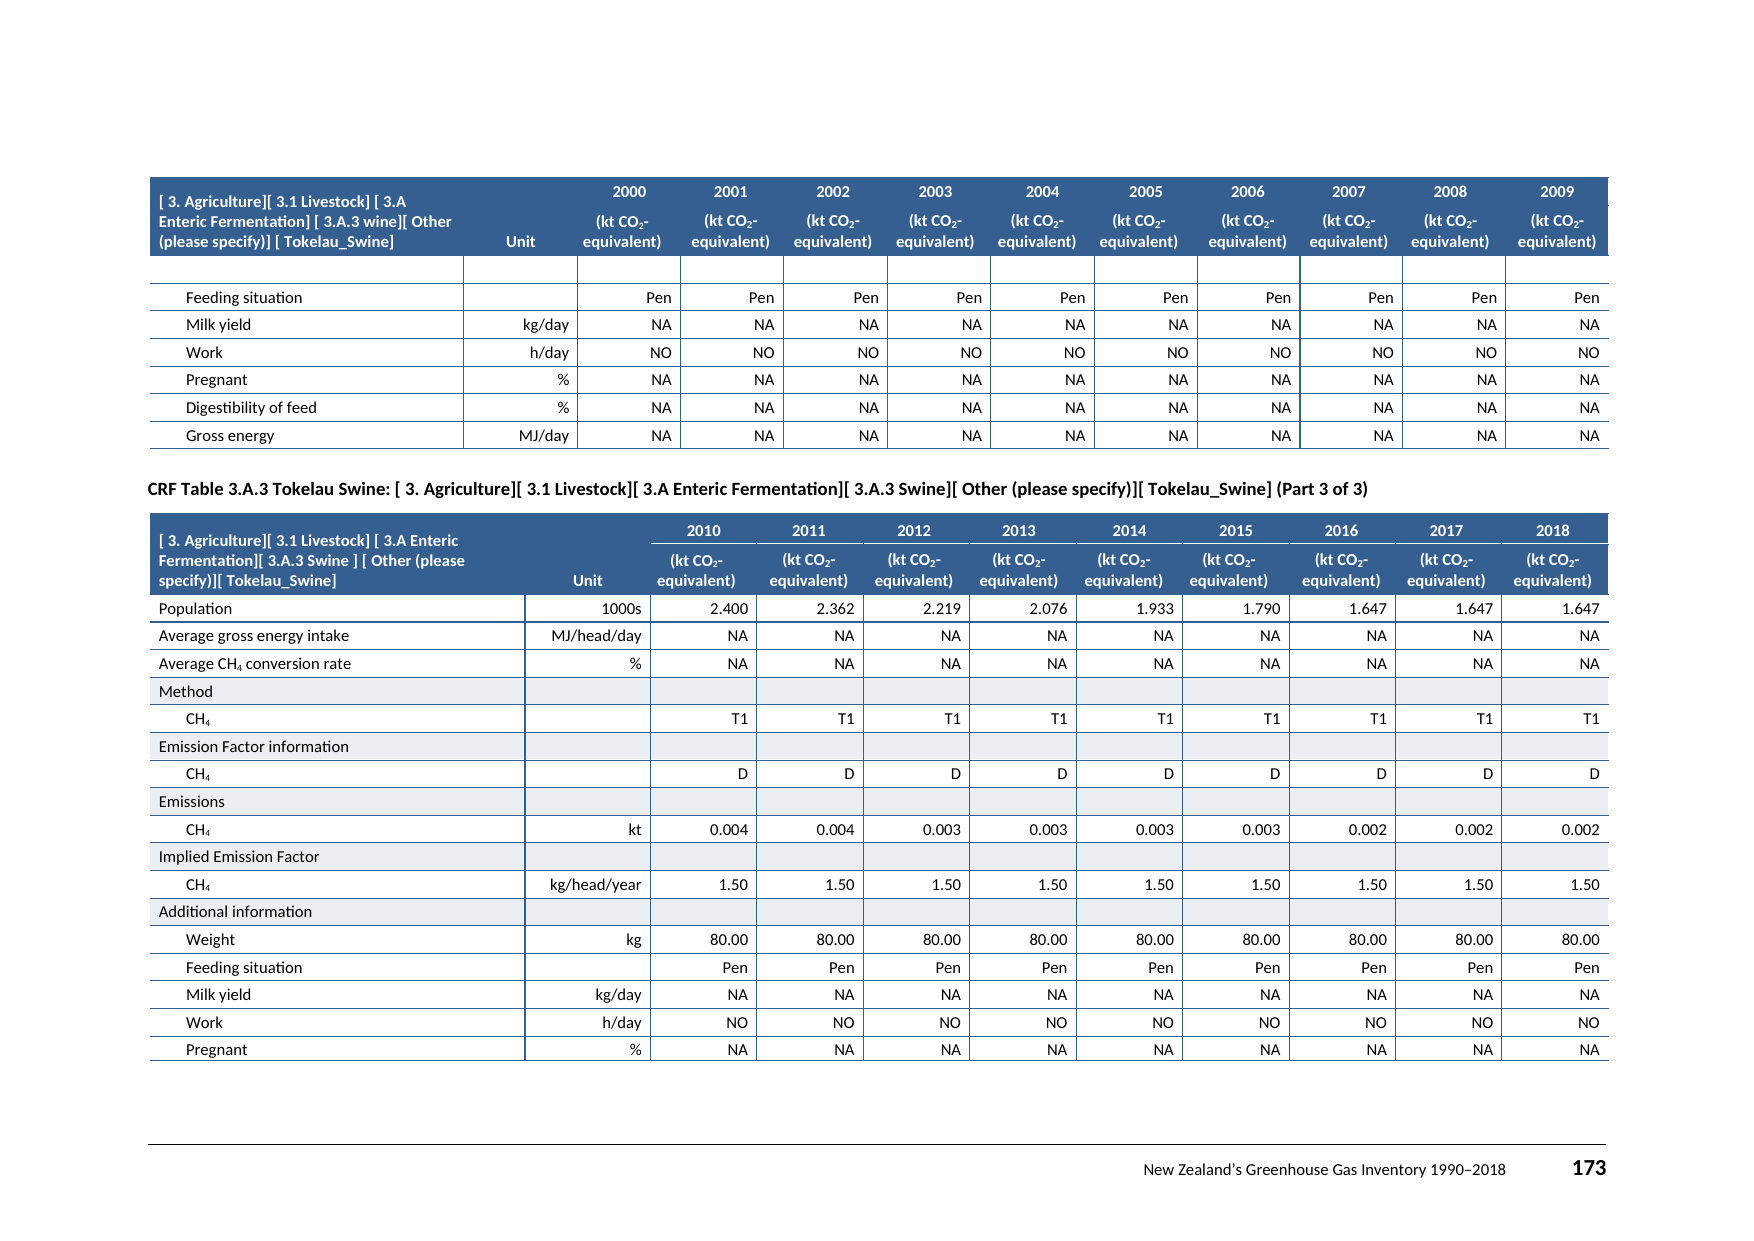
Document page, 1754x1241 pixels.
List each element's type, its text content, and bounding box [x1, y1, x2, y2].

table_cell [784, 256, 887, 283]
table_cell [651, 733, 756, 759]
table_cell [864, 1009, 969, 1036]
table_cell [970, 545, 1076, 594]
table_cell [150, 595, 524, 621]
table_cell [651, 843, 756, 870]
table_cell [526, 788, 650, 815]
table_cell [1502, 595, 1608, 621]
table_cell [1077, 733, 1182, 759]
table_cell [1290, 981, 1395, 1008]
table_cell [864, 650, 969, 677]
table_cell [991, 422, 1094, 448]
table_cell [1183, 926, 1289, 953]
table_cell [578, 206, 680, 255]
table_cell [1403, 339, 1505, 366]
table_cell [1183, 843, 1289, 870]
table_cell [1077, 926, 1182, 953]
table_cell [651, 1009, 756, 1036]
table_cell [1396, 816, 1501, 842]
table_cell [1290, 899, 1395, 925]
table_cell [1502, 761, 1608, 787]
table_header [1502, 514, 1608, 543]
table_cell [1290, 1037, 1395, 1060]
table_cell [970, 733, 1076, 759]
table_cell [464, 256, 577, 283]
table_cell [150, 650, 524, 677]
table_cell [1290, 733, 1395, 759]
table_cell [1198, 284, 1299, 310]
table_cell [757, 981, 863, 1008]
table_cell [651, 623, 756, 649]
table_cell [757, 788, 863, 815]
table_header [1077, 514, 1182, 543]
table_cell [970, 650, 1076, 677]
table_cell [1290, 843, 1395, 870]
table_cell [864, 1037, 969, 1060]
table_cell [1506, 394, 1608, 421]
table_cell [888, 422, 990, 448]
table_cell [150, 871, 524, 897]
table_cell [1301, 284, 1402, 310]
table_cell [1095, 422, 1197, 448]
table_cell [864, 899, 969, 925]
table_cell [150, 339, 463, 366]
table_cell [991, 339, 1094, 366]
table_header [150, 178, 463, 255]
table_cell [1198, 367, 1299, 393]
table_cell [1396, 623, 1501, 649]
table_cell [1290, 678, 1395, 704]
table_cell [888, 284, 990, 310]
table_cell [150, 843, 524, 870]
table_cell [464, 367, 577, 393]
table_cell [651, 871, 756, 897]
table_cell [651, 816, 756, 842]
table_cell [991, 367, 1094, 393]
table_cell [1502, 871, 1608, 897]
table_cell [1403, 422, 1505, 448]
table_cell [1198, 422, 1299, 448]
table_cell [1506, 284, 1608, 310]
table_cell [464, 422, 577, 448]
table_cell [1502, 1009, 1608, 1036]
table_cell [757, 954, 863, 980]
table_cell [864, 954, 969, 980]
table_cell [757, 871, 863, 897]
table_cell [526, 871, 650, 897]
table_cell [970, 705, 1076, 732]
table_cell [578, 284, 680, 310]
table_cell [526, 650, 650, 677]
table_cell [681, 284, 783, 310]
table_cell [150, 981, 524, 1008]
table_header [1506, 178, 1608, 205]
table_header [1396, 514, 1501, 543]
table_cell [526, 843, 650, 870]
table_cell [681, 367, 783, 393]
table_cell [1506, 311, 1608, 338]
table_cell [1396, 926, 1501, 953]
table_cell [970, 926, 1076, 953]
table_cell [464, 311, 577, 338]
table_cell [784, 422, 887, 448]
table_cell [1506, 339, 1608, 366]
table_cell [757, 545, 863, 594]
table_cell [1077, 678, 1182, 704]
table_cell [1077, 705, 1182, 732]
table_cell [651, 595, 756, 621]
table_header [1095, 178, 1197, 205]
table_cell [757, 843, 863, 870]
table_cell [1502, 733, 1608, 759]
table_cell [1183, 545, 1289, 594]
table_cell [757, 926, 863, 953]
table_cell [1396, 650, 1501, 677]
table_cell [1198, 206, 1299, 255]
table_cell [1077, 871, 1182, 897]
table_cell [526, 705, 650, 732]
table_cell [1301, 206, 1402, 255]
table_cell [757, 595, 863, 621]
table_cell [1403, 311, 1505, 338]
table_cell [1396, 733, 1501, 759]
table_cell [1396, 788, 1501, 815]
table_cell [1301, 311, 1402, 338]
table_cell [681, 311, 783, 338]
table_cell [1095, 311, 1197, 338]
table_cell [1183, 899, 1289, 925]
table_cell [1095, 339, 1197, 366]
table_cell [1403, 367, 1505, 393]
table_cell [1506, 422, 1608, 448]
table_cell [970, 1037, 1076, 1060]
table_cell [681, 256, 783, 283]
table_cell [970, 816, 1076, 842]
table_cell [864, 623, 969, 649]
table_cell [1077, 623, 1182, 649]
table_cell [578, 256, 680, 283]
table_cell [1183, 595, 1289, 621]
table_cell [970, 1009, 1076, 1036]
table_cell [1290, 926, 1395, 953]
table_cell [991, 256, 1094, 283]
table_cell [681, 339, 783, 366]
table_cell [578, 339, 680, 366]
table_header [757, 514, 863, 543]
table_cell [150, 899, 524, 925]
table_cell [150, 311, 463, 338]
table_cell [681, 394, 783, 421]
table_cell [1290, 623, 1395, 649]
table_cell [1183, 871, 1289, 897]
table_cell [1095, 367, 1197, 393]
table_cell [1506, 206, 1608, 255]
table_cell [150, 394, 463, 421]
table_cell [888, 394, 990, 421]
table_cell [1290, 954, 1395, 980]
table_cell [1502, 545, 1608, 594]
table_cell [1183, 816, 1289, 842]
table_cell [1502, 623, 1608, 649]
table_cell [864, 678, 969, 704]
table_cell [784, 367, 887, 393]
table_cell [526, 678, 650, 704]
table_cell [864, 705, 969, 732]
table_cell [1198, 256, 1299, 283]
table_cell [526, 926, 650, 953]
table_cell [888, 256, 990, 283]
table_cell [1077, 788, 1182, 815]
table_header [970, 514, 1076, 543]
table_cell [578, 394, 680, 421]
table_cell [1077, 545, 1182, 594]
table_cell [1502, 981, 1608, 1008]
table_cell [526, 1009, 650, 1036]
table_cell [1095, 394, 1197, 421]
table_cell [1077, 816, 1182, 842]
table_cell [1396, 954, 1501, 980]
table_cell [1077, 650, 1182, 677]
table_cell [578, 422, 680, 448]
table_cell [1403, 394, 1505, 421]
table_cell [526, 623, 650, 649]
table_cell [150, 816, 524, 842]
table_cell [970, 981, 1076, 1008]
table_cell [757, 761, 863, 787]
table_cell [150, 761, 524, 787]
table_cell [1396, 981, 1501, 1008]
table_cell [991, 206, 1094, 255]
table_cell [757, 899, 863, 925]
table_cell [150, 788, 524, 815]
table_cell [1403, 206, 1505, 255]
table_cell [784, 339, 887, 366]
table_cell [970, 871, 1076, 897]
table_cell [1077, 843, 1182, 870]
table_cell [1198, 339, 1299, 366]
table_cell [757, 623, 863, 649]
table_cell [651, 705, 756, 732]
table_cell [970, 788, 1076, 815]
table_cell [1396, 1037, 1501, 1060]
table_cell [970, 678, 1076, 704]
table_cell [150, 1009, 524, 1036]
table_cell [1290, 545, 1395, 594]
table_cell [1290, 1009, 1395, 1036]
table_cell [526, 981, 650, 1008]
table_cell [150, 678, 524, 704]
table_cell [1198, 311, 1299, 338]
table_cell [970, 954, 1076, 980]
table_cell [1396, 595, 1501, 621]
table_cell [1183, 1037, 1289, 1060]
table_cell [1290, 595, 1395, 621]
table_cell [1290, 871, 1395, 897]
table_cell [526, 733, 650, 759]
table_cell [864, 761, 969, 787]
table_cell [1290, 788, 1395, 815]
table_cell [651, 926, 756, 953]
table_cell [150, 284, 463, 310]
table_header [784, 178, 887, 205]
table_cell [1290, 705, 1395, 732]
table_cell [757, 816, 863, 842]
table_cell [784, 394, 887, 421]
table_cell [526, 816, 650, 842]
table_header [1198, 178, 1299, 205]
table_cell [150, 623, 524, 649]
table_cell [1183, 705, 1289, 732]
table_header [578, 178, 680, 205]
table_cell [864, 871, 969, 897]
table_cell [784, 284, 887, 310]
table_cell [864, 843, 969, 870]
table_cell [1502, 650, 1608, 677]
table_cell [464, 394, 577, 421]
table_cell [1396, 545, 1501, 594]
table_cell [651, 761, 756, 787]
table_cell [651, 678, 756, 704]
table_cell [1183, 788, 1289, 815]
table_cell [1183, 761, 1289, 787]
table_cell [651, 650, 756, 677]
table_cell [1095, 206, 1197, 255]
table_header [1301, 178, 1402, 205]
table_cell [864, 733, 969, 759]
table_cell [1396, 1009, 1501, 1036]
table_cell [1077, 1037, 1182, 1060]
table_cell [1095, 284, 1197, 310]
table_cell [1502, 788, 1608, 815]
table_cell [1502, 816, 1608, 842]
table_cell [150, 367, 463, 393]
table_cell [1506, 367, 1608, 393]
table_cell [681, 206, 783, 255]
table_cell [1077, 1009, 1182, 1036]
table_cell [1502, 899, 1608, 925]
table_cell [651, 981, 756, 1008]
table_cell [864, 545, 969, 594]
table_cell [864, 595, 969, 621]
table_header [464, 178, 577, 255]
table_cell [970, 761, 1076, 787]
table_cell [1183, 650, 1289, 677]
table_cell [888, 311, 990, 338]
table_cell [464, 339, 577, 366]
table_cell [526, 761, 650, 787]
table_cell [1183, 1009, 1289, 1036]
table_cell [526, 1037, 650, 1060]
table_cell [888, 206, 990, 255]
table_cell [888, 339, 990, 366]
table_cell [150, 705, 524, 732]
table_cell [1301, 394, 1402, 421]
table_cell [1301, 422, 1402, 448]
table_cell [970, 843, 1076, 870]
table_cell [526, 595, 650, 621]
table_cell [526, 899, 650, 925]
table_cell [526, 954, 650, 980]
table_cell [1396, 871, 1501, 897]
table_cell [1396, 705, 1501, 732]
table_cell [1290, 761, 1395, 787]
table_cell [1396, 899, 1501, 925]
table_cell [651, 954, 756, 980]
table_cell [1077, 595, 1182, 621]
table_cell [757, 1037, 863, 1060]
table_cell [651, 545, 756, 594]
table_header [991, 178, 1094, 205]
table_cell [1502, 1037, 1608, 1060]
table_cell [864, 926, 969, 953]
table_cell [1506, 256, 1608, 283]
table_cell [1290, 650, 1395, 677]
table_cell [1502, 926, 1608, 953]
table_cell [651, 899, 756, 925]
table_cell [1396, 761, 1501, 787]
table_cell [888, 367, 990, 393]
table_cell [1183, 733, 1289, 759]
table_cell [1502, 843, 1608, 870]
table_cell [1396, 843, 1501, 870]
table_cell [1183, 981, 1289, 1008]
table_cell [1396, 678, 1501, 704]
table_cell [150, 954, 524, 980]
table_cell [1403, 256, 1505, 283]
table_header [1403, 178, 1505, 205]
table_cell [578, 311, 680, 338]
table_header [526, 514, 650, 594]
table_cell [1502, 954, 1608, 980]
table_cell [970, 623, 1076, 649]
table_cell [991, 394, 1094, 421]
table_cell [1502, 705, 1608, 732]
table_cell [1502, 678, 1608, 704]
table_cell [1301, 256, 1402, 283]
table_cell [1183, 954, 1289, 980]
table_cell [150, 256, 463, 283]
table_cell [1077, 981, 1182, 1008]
text CRF Table 3.A.3 Tokelau Swine: [ 3. Agriculture][ 3.1 Livestock][ 3.A Enteric Fermentation][ 3.A.3 Swine][ Other (please specify)][ Tokelau_Swine] (Part 3 of 3) [148, 477, 1606, 500]
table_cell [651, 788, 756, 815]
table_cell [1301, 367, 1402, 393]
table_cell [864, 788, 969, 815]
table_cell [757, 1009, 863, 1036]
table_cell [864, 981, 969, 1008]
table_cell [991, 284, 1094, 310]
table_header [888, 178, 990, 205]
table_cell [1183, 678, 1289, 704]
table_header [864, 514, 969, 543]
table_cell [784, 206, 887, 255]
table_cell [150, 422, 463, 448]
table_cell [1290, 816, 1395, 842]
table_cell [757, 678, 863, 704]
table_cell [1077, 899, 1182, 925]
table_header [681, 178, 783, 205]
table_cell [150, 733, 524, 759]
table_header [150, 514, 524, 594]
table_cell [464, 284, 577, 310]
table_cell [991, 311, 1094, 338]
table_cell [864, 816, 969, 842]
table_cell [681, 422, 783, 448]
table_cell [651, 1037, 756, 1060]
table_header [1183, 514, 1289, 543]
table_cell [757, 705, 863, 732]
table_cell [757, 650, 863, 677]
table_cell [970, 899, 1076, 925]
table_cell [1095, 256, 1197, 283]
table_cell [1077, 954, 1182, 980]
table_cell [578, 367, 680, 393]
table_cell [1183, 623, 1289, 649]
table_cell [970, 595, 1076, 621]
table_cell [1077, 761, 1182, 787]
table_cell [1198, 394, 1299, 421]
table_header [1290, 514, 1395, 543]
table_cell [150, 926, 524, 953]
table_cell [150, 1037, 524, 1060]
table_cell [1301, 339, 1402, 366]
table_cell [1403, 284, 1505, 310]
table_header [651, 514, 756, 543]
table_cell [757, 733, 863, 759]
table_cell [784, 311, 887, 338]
